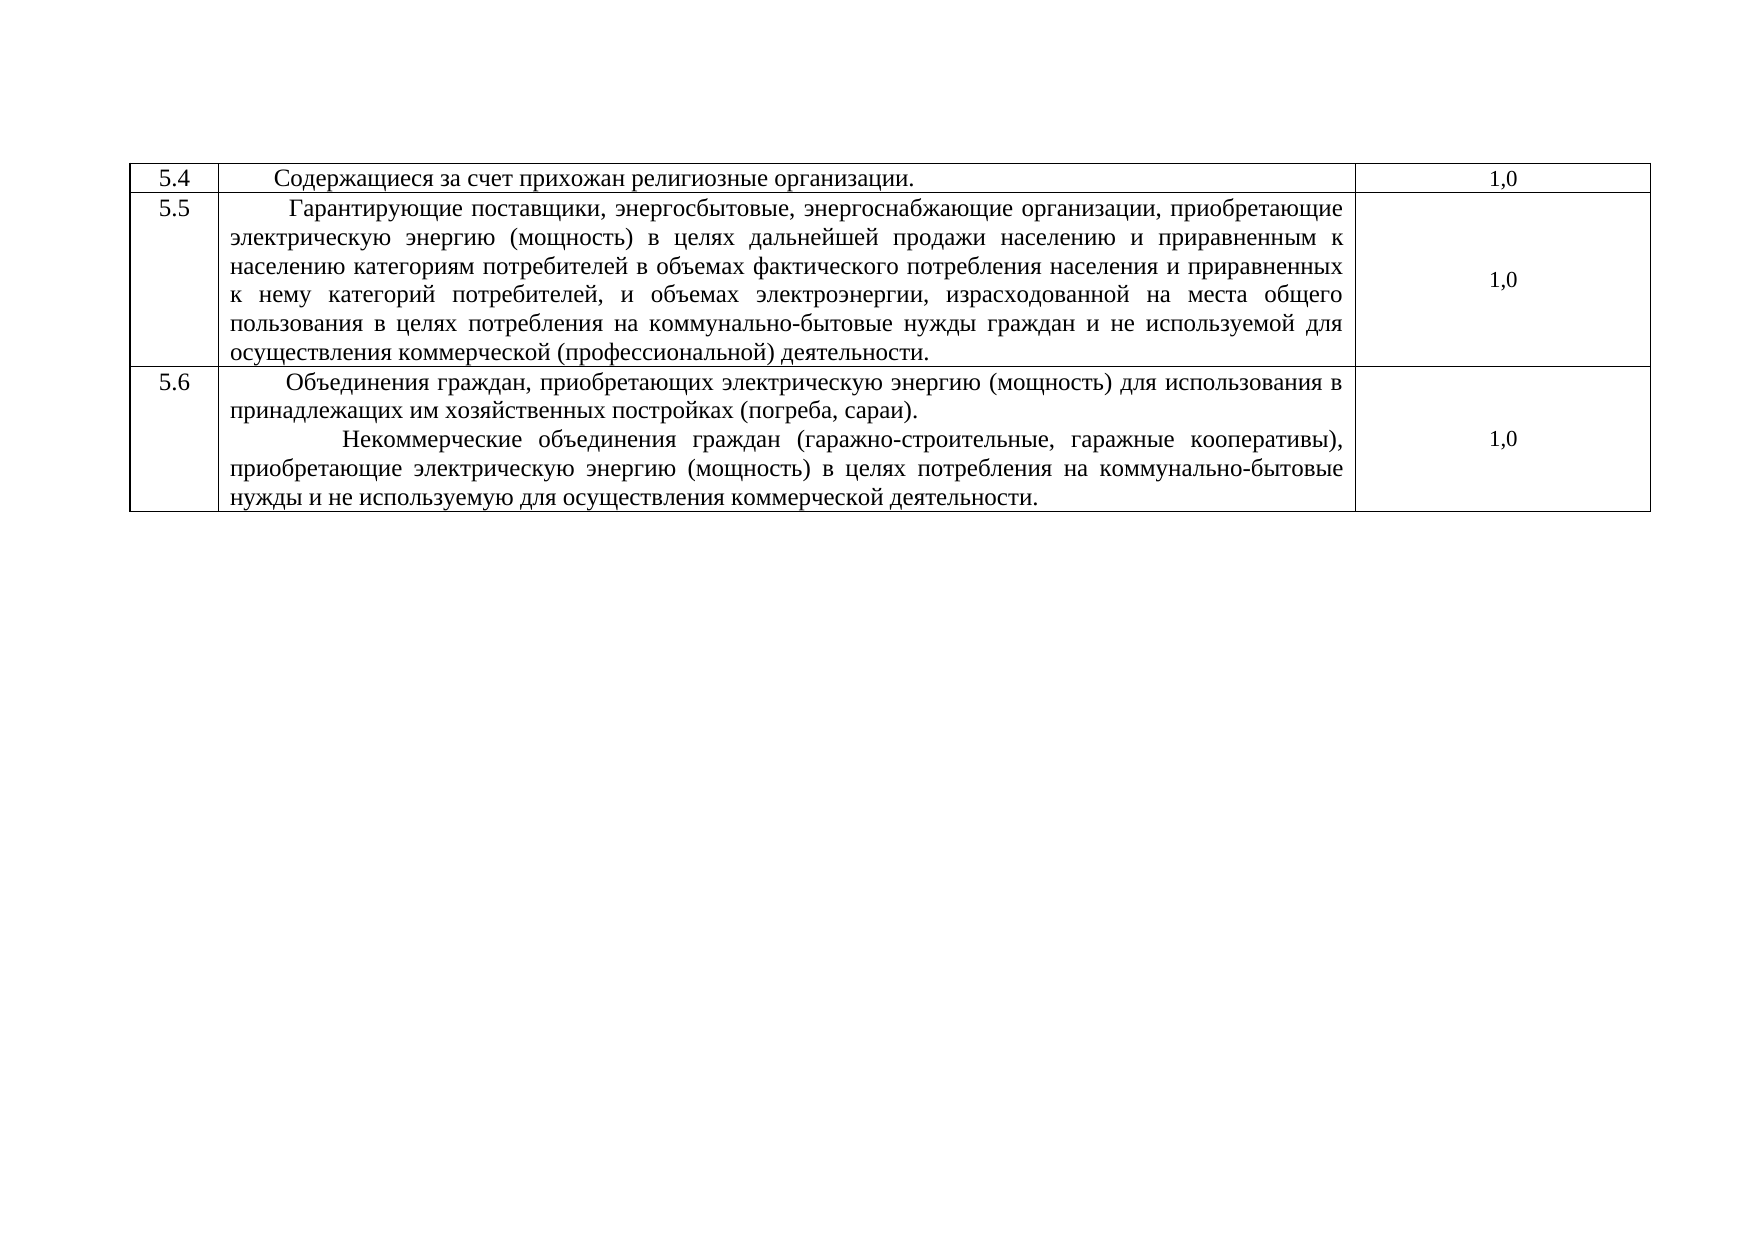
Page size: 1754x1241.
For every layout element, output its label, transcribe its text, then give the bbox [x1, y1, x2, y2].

table_cell 5.6 [131, 367, 218, 511]
table_cell 5.5 [131, 193, 218, 366]
table_cell Содержащиеся за счет прихожан религиозные организации. [219, 164, 1355, 192]
table_cell 1,0 [1356, 193, 1650, 366]
table_cell 5.4 [131, 164, 218, 192]
table_cell Объединения граждан, приобретающих электрическую энергию (мощность) для использования в принадлежащих им хозяйственных постройках (погреба, сараи). Некоммерческие объединения граждан (гаражно-строительные, гаражные кооперативы), приобретающие электрическую энергию (мощность) в целях потребления на коммунально-бытовые нужды и не используемую для осуществления коммерческой деятельности. [219, 367, 1355, 511]
table_cell 1,0 [1356, 367, 1650, 511]
table_cell Гарантирующие поставщики, энергосбытовые, энергоснабжающие организации, приобретающие электрическую энергию (мощность) в целях дальнейшей продажи населению и приравненным к населению категориям потребителей в объемах фактического потребления населения и приравненных к нему категорий потребителей, и объемах электроэнергии, израсходованной на места общего пользования в целях потребления на коммунально-бытовые нужды граждан и не используемой для осуществления коммерческой (профессиональной) деятельности. [219, 193, 1355, 366]
table_cell 1,0 [1356, 164, 1650, 192]
